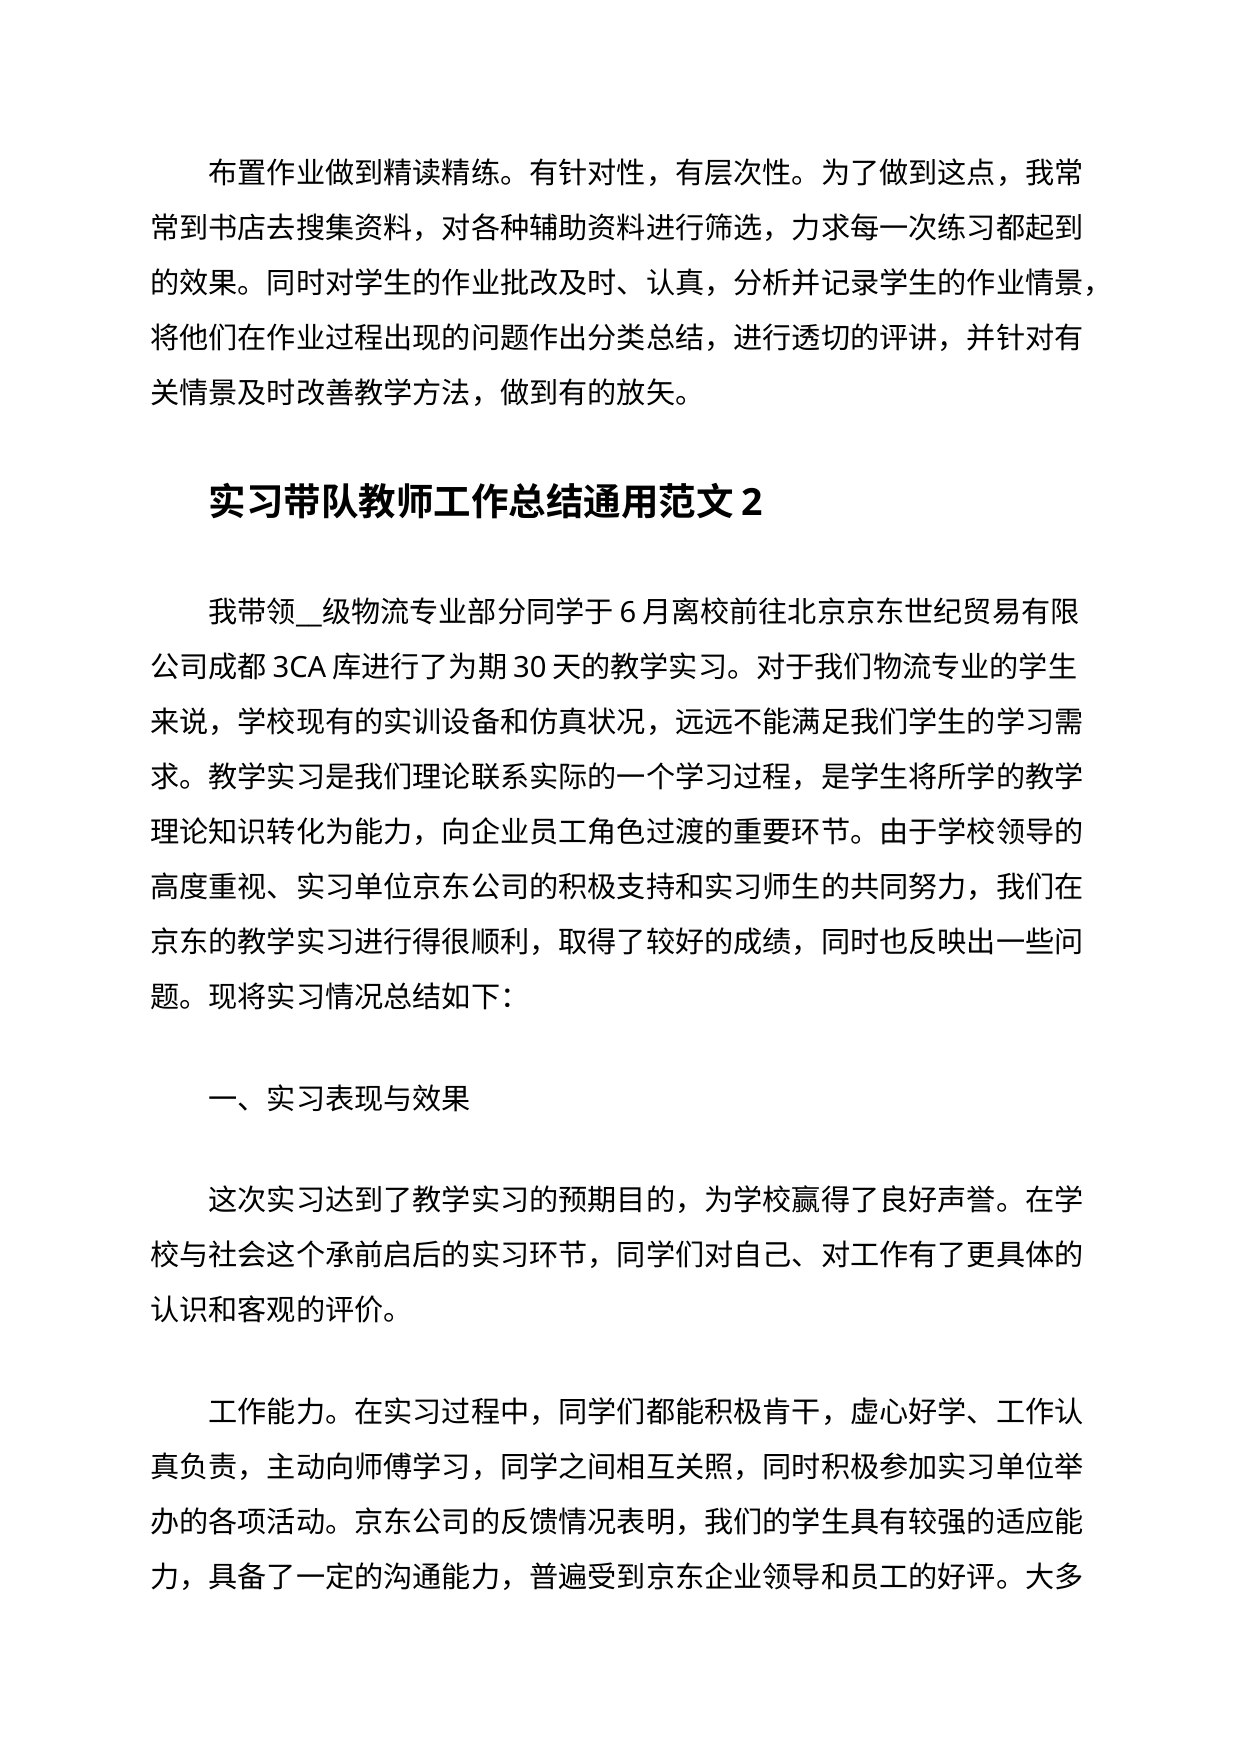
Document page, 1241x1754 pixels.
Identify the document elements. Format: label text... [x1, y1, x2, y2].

text 我带领__级物流专业部分同学于6月离校前往北京京东世纪贸易有限公司成都3CA库进行了为期30天的教学实习。对于我们物流专业的学生来说，学校现有的实训设备和仿真状况，远远不能满足我们学生的学习需求。教学实习是我们理论联系实际的一个学习过程，是学生将所学的教学理论知识转化为能力，向企业员工角色过渡的重要环节。由于学校领导的高度重视、实习单位京东公司的积极支持和实习师生的共同努力，我们在京东的教学实习进行得很顺利，取得了较好的成绩，同时也反映出一些问题。现将实习情况总结如下： [150, 589, 1090, 1016]
text 实习带队教师工作总结通用范文2 [150, 471, 1090, 526]
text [150, 1388, 1090, 1596]
text 这次实习达到了教学实习的预期目的，为学校赢得了良好声誉。在学校与社会这个承前启后的实习环节，同学们对自己、对工作有了更具体的认识和客观的评价。 [150, 1177, 1090, 1329]
text 一、实习表现与效果 [150, 1075, 1090, 1117]
text 布置作业做到精读精练。有针对性，有层次性。为了做到这点，我常常到书店去搜集资料，对各种辅助资料进行筛选，力求每一次练习都起到的效果。同时对学生的作业批改及时、认真，分析并记录学生的作业情景，将他们在作业过程出现的问题作出分类总结，进行透切的评讲，并针对有关情景及时改善教学方法，做到有的放矢。 [150, 150, 1090, 412]
